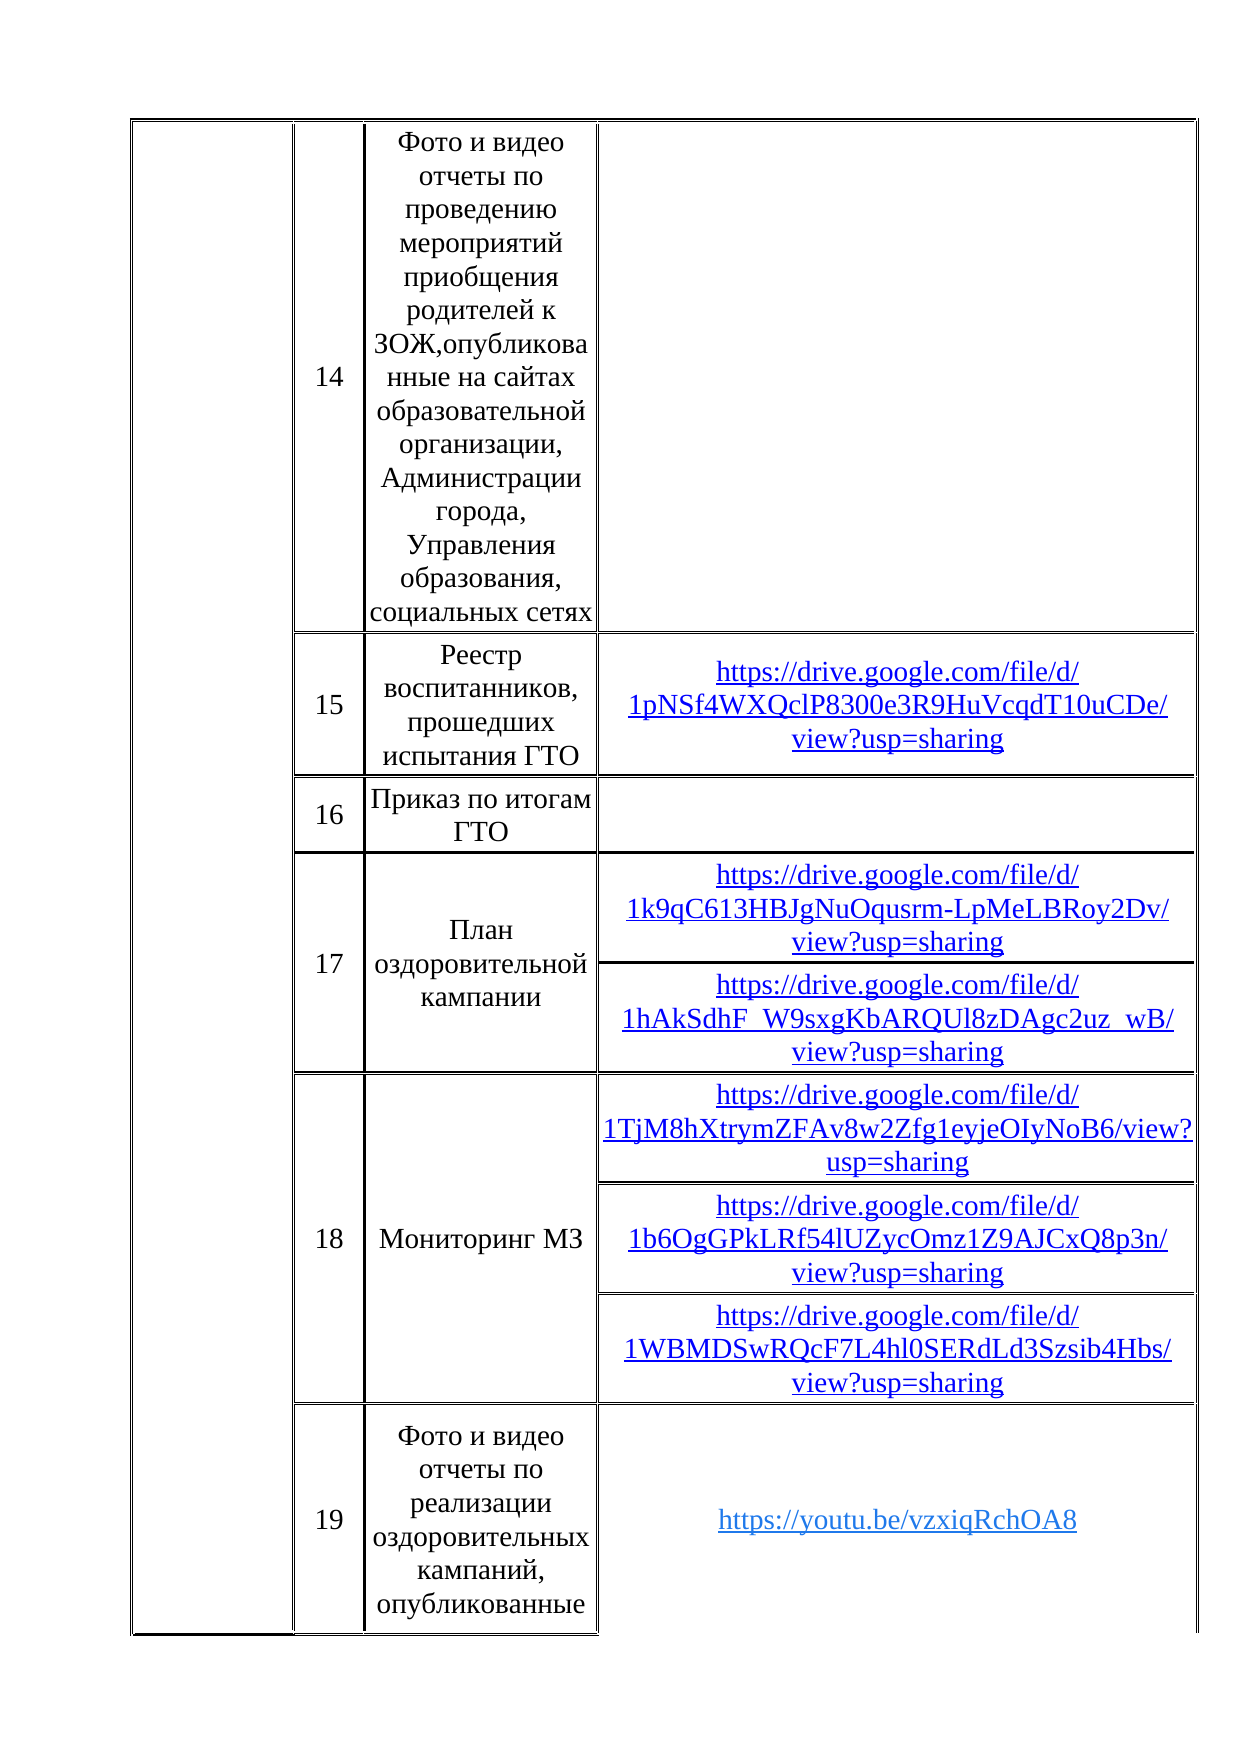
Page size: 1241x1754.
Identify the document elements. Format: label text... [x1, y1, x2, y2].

table_cell 19 [294, 1405, 364, 1633]
table_cell [599, 774, 1196, 851]
table_cell Мониторинг МЗ [366, 1075, 596, 1401]
table_cell https://drive.google.com/file/d/1hAkSdhF_W9sxgKbARQUl8zDAgc2uz_wB/view?usp=sharing [599, 961, 1196, 1071]
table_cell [599, 1401, 1196, 1633]
table_cell План оздоровительной кампании [366, 854, 596, 1071]
table_cell 17 [295, 854, 363, 1071]
table_cell https://drive.google.com/file/d/1WBMDSwRQcF7L4hl0SERdLd3Szsib4Hbs/view?usp=sharing [599, 1291, 1196, 1401]
table_cell Фото и видео отчеты по проведению мероприятий приобщения родителей к ЗОЖ,опубликованные на сайтах образовательной организации, Администрации города, Управления образования, социальных сетях [364, 122, 598, 631]
table_cell [598, 118, 1197, 631]
table_cell 15 [295, 634, 363, 774]
table_cell Реестр воспитанников, прошедших испытания ГТО [366, 634, 596, 774]
table_cell https://drive.google.com/file/d/1TjM8hXtrymZFAv8w2Zfg1eyjeOIyNoB6/view?usp=sharing [599, 1071, 1196, 1181]
table_cell 14 [294, 120, 364, 631]
table_cell https://drive.google.com/file/d/1k9qC613HBJgNuOqusrm-LpMeLBRoy2Dv/view?usp=sharing [599, 851, 1196, 961]
table_cell https://drive.google.com/file/d/1pNSf4WXQclP8300e3R9HuVcqdT10uCDe/view?usp=sharing [598, 631, 1197, 774]
table_cell https://drive.google.com/file/d/1b6OgGPkLRf54lUZycOmz1Z9AJCxQ8p3n/view?usp=sharing [599, 1181, 1196, 1291]
table_cell Приказ по итогам ГТО [366, 778, 596, 851]
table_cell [364, 1405, 598, 1633]
table_cell 16 [295, 778, 363, 851]
table_cell 18 [295, 1075, 363, 1401]
